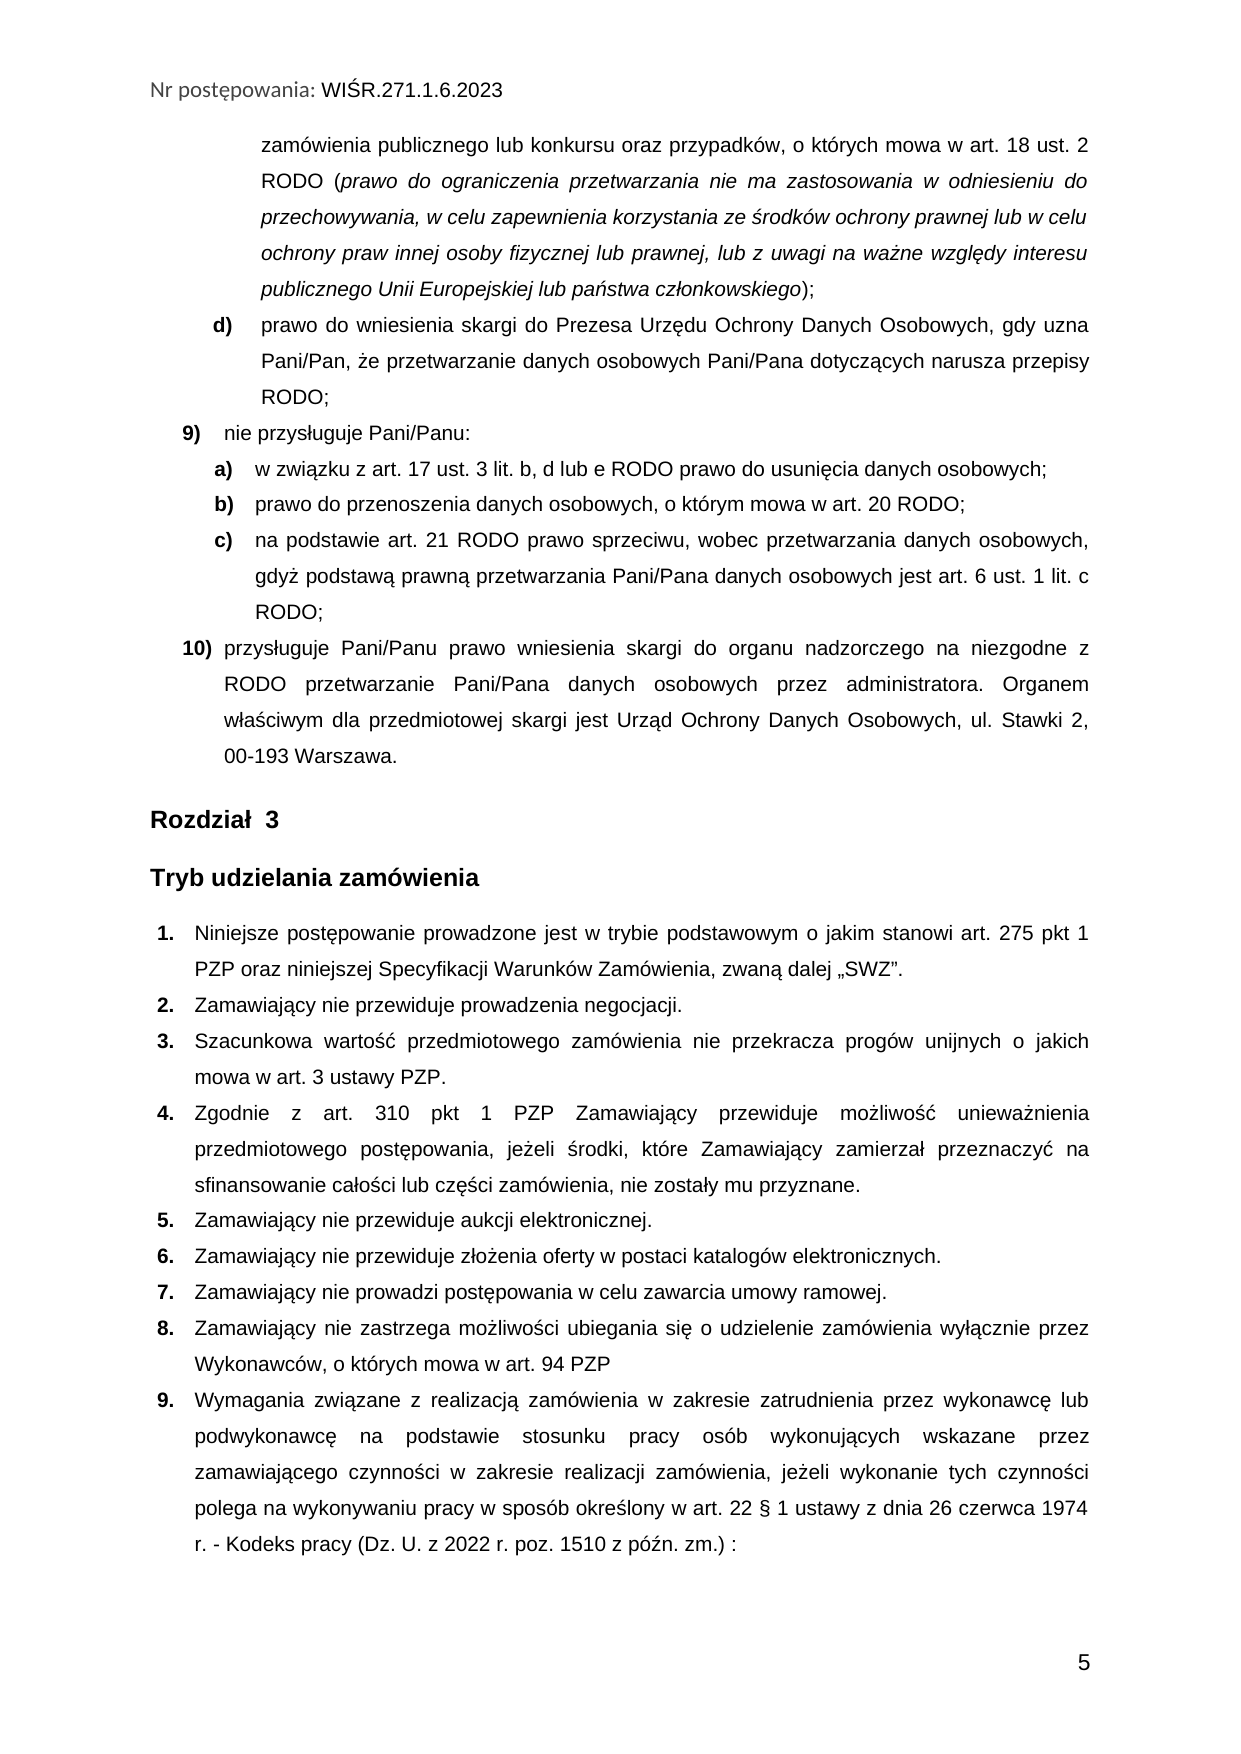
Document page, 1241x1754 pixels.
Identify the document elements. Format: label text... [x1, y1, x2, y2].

list Szacunkowa wartość przedmiotowego zamówienia nie przekracza progów unijnych o jakich mowa w art. 3 ustawy PZP. [157, 1029, 1090, 1088]
list w związku z art. 17 ust. 3 lit. b, d lub e RODO prawo do usunięcia danych osobowych; [214, 456, 1090, 480]
list prawo do przenoszenia danych osobowych, o którym mowa w art. 20 RODO; [214, 492, 1090, 516]
list przysługuje Pani/Panu prawo wniesienia skargi do organu nadzorczego na niezgodne z RODO przetwarzanie Pani/Pana danych osobowych przez administratora. Organem właściwym dla przedmiotowej skargi jest Urząd Ochrony Danych Osobowych, ul. Stawki 2, 00-193 Warszawa. [182, 636, 1090, 768]
list Zamawiający nie przewiduje złożenia oferty w postaci katalogów elektronicznych. [157, 1244, 1090, 1268]
list Zamawiający nie przewiduje prowadzenia negocjacji. [157, 993, 1090, 1017]
list Zamawiający nie prowadzi postępowania w celu zawarcia umowy ramowej. [157, 1280, 1090, 1304]
list Niniejsze postępowanie prowadzone jest w trybie podstawowym o jakim stanowi art. 275 pkt 1 PZP oraz niniejszej Specyfikacji Warunków Zamówienia, zwaną dalej „SWZ”. [157, 921, 1090, 981]
list na podstawie art. 21 RODO prawo sprzeciwu, wobec przetwarzania danych osobowych, gdyż podstawą prawną przetwarzania Pani/Pana danych osobowych jest art. 6 ust. 1 lit. c RODO; [214, 528, 1090, 624]
subtitle Tryb udzielania zamówienia [150, 863, 1090, 892]
list Zamawiający nie zastrzega możliwości ubiegania się o udzielenie zamówienia wyłącznie przez Wykonawców, o których mowa w art. 94 PZP [157, 1316, 1090, 1376]
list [213, 133, 1090, 301]
subtitle Rozdział 3 [150, 805, 1090, 833]
list prawo do wniesienia skargi do Prezesa Urzędu Ochrony Danych Osobowych, gdy uzna Pani/Pan, że przetwarzanie danych osobowych Pani/Pana dotyczących narusza przepisy RODO; [213, 313, 1090, 408]
list Zamawiający nie przewiduje aukcji elektronicznej. [157, 1208, 1090, 1232]
list Zgodnie z art. 310 pkt 1 PZP Zamawiający przewiduje możliwość unieważnienia przedmiotowego postępowania, jeżeli środki, które Zamawiający zamierzał przeznaczyć na sfinansowanie całości lub części zamówienia, nie zostały mu przyznane. [157, 1101, 1090, 1196]
list Wymagania związane z realizacją zamówienia w zakresie zatrudnienia przez wykonawcę lub podwykonawcę na podstawie stosunku pracy osób wykonujących wskazane przez zamawiającego czynności w zakresie realizacji zamówienia, jeżeli wykonanie tych czynności polega na wykonywaniu pracy w sposób określony w art. 22 § 1 ustawy z dnia 26 czerwca 1974 r. - Kodeks pracy (Dz. U. z 2022 r. poz. 1510 z późn. zm.) : [157, 1388, 1090, 1556]
list nie przysługuje Pani/Panu: [182, 420, 1090, 444]
